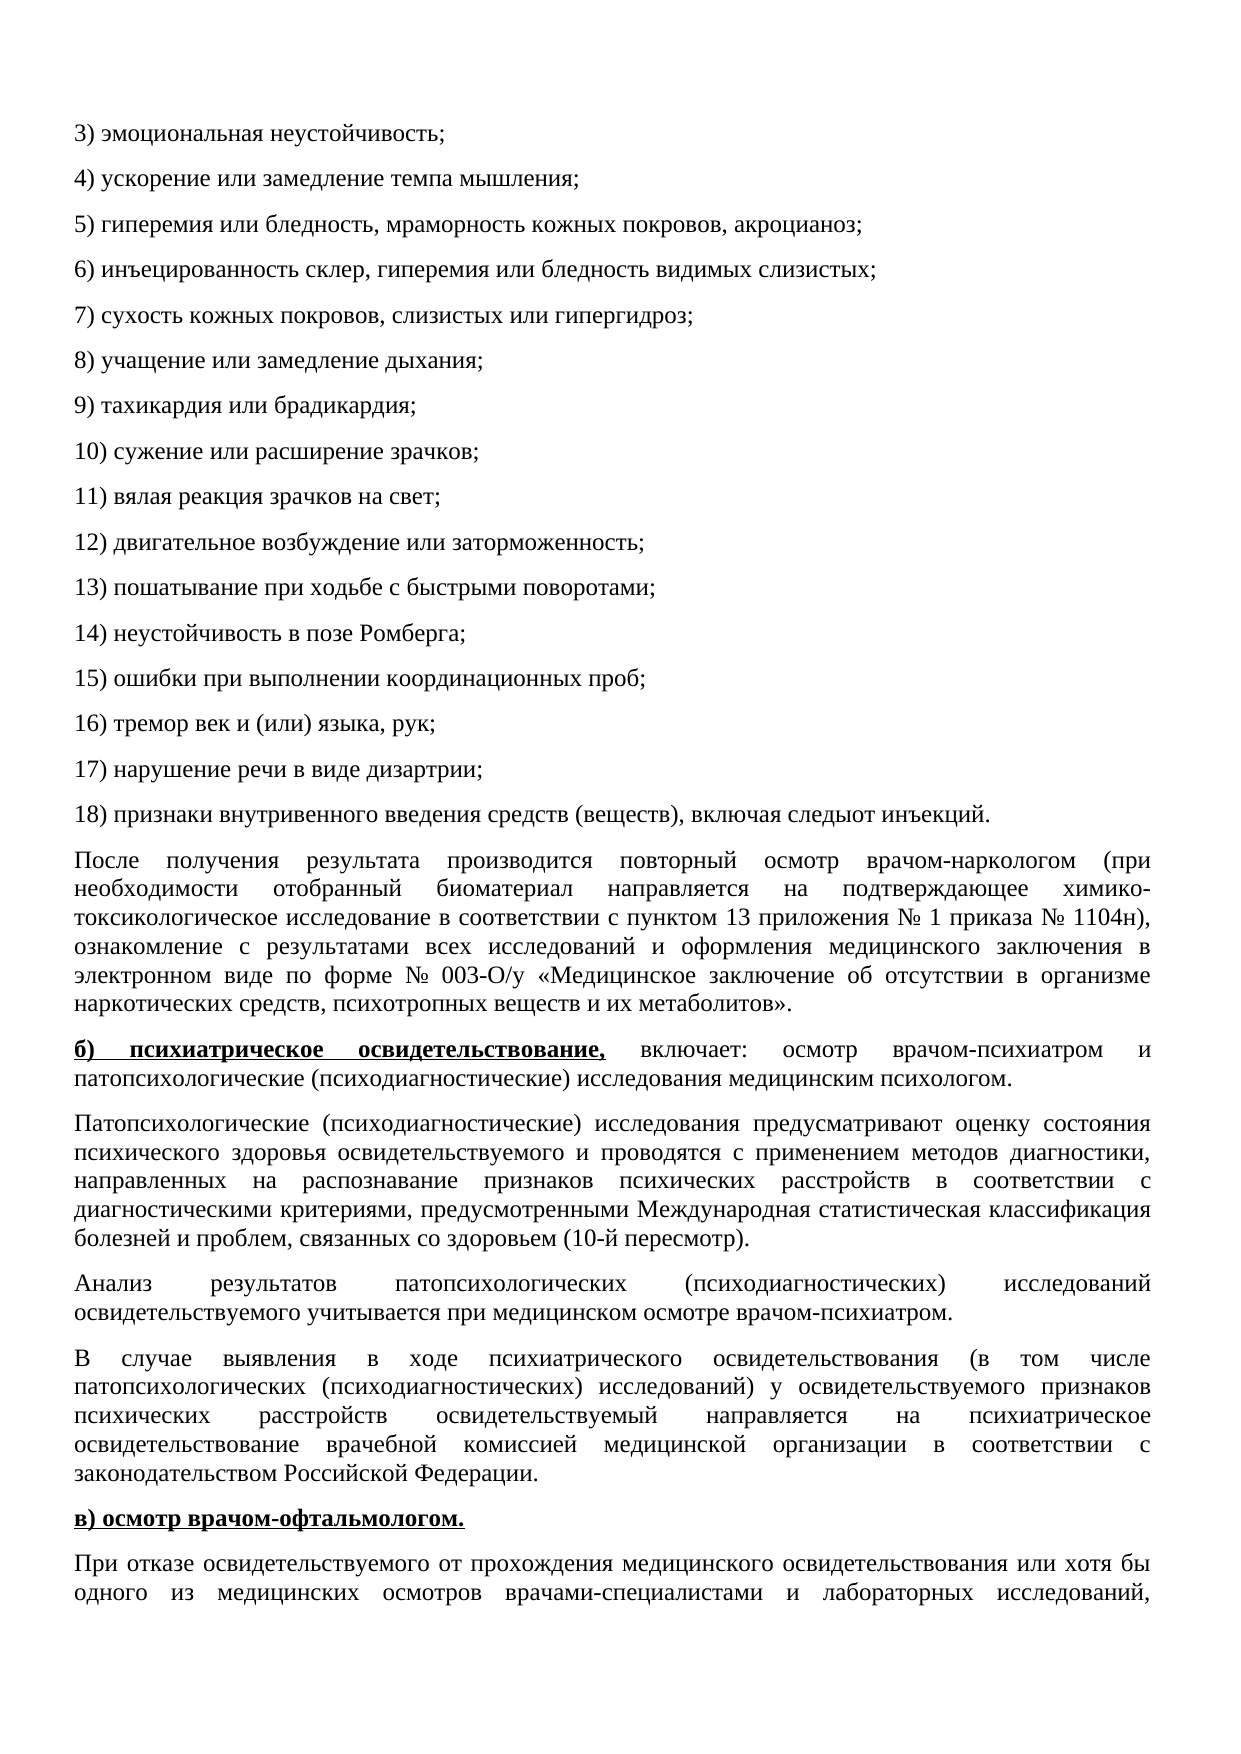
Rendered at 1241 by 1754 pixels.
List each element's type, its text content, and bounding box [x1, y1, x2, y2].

text б) психиатрическое освидетельствование, включает: осмотр врачом-психиатром и патопсихологические (психодиагностические) исследования медицинским психологом. [74, 1034, 1152, 1091]
text 17) нарушение речи в виде дизартрии; [74, 754, 1152, 783]
text 10) сужение или расширение зрачков; [74, 436, 1152, 465]
text 11) вялая реакция зрачков на свет; [74, 481, 1152, 510]
text 8) учащение или замедление дыхания; [74, 345, 1152, 374]
text 18) признаки внутривенного введения средств (веществ), включая следыот инъекций. [74, 799, 1152, 828]
text 9) тахикардия или брадикардия; [74, 391, 1152, 419]
text После получения результата производится повторный осмотр врачом-наркологом (при необходимости отобранный биоматериал направляется на подтверждающее химико-токсикологическое исследование в соответствии с пунктом 13 приложения № 1 приказа № 1104н), ознакомление с результатами всех исследований и оформления медицинского заключения в электронном виде по форме № 003-О/у «Медицинское заключение об отсутствии в организме наркотических средств, психотропных веществ и их метаболитов». [74, 845, 1152, 1017]
text Анализ результатов патопсихологических (психодиагностических) исследований освидетельствуемого учитывается при медицинском осмотре врачом-психиатром. [74, 1268, 1152, 1326]
text Патопсихологические (психодиагностические) исследования предусматривают оценку состояния психического здоровья освидетельствуемого и проводятся с применением методов диагностики, направленных на распознавание признаков психических расстройств в соответствии с диагностическими критериями, предусмотренными Международная статистическая классификация болезней и проблем, связанных со здоровьем (10-й пересмотр). [74, 1108, 1152, 1252]
text 3) эмоциональная неустойчивость; [74, 118, 1152, 147]
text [74, 1548, 1152, 1606]
text 6) инъецированность склер, гиперемия или бледность видимых слизистых; [74, 254, 1152, 283]
text 16) тремор век и (или) языка, рук; [74, 708, 1152, 737]
text 5) гиперемия или бледность, мраморность кожных покровов, акроцианоз; [74, 209, 1152, 238]
text 13) пошатывание при ходьбе с быстрыми поворотами; [74, 572, 1152, 601]
text в) осмотр врачом-офтальмологом. [74, 1503, 1152, 1532]
text 14) неустойчивость в позе Ромберга; [74, 618, 1152, 646]
text 7) сухость кожных покровов, слизистых или гипергидроз; [74, 300, 1152, 328]
text В случае выявления в ходе психиатрического освидетельствования (в том числе патопсихологических (психодиагностических) исследований) у освидетельствуемого признаков психических расстройств освидетельствуемый направляется на психиатрическое освидетельствование врачебной комиссией медицинской организации в соответствии с законодательством Российской Федерации. [74, 1343, 1152, 1486]
text 15) ошибки при выполнении координационных проб; [74, 663, 1152, 692]
text 12) двигательное возбуждение или заторможенность; [74, 527, 1152, 556]
text 4) ускорение или замедление темпа мышления; [74, 163, 1152, 192]
